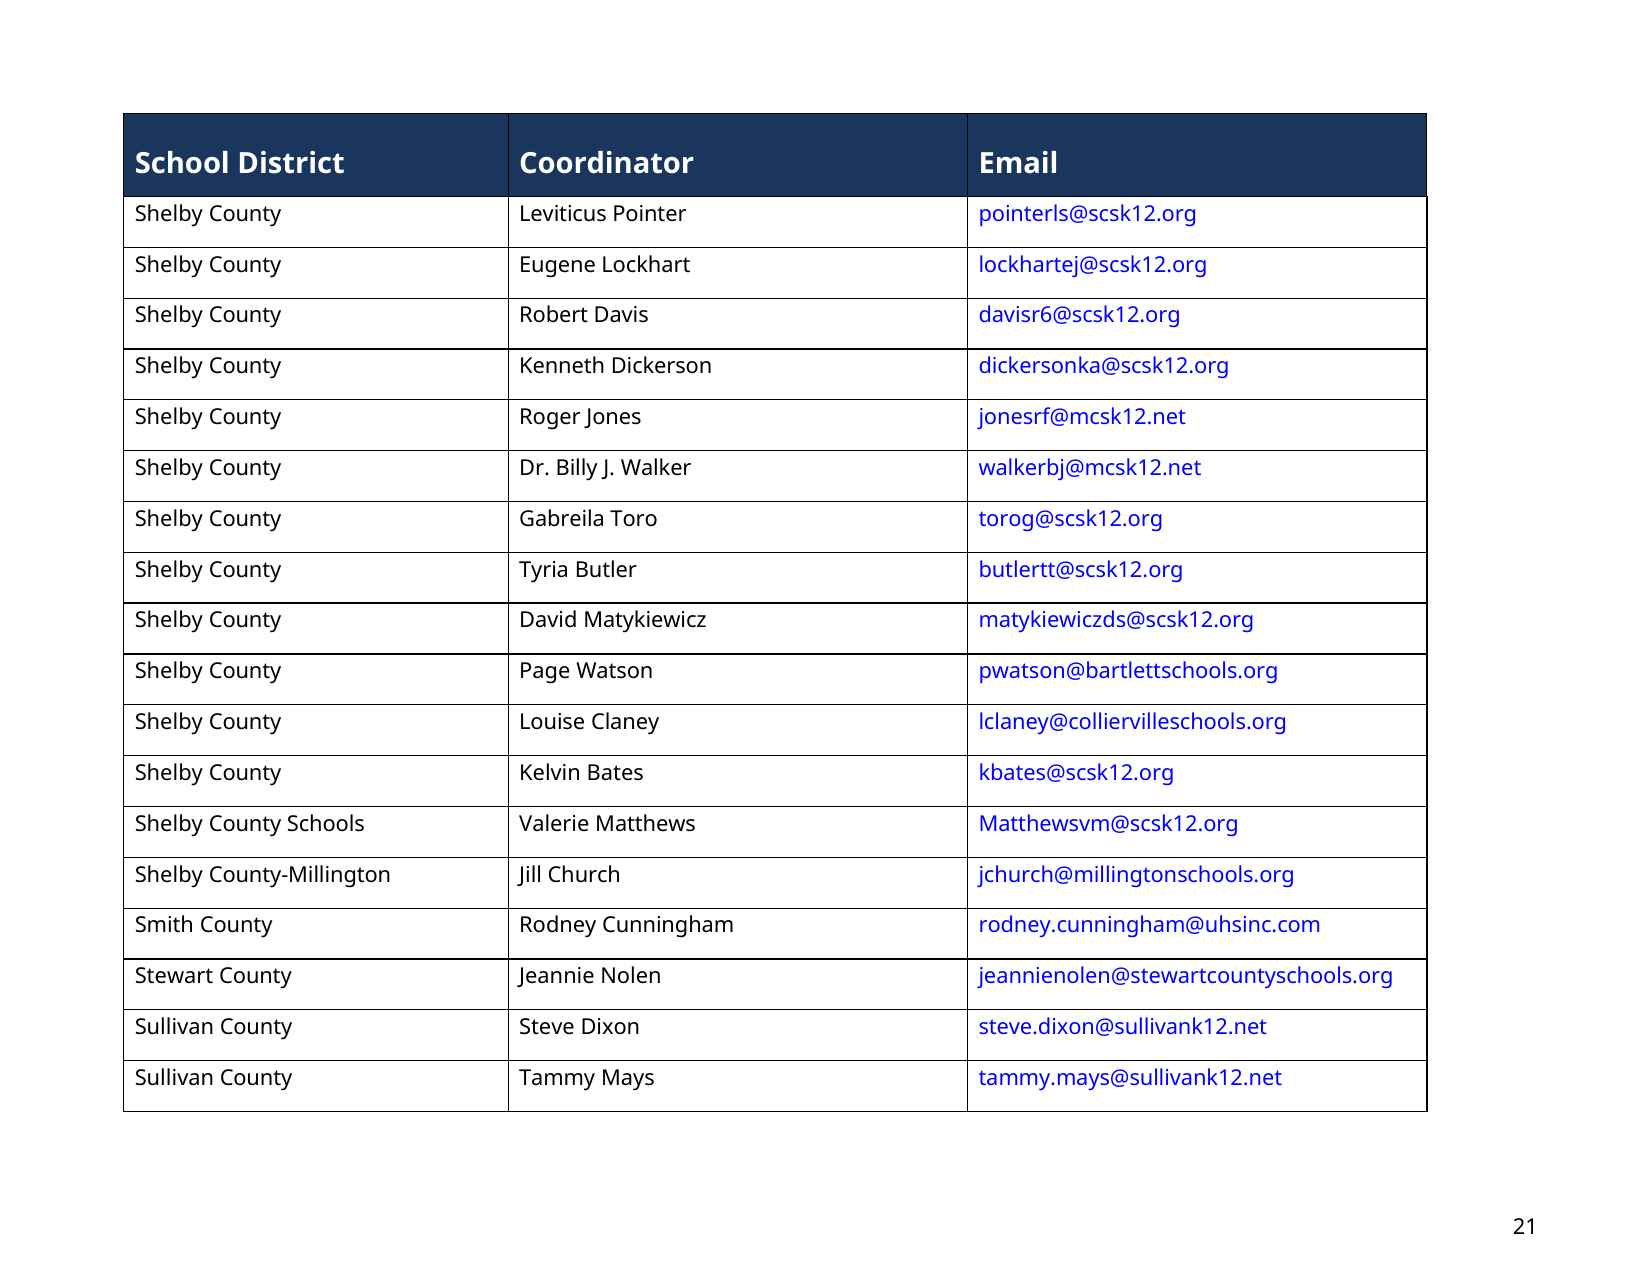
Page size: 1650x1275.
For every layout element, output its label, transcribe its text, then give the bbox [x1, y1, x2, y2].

table_cell dickersonka@scsk12.org [968, 350, 1426, 399]
table_cell Shelby County [124, 502, 508, 552]
table_cell Sullivan County [124, 1061, 508, 1111]
table_cell Shelby County [124, 655, 508, 704]
table_cell Valerie Matthews [509, 807, 967, 857]
table_cell Shelby County [124, 197, 508, 247]
table_cell Shelby County [124, 553, 508, 602]
table_cell Shelby County Schools [124, 807, 508, 857]
table_cell Shelby County-Millington [124, 858, 508, 907]
table_cell Shelby County [124, 400, 508, 450]
table_cell Gabreila Toro [509, 502, 967, 552]
table_cell Tyria Butler [509, 553, 967, 602]
table_cell pwatson@bartlettschools.org [968, 655, 1426, 704]
table_cell rodney.cunningham@uhsinc.com [968, 909, 1426, 958]
table_cell jeannienolen@stewartcountyschools.org [968, 960, 1426, 1009]
table_cell Shelby County [124, 451, 508, 501]
table_cell Jeannie Nolen [509, 960, 967, 1009]
table_header Email [968, 114, 1426, 196]
table_cell Jill Church [509, 858, 967, 907]
table_cell Shelby County [124, 756, 508, 806]
table_cell Shelby County [124, 350, 508, 399]
table_cell Matthewsvm@scsk12.org [968, 807, 1426, 857]
table_cell Eugene Lockhart [509, 248, 967, 297]
table_cell steve.dixon@sullivank12.net [968, 1010, 1426, 1060]
table_cell Shelby County [124, 705, 508, 755]
table_cell Louise Claney [509, 705, 967, 755]
table_cell lockhartej@scsk12.org [968, 248, 1426, 297]
table_cell Shelby County [124, 299, 508, 348]
table_cell Smith County [124, 909, 508, 958]
table_cell jchurch@millingtonschools.org [968, 858, 1426, 907]
table_header School District [124, 114, 508, 196]
table_cell tammy.mays@sullivank12.net [968, 1061, 1426, 1111]
table_cell Stewart County [124, 960, 508, 1009]
table_cell Tammy Mays [509, 1061, 967, 1111]
table_cell walkerbj@mcsk12.net [968, 451, 1426, 501]
table_cell pointerls@scsk12.org [968, 197, 1426, 247]
table_cell kbates@scsk12.org [968, 756, 1426, 806]
table_cell Leviticus Pointer [509, 197, 967, 247]
table_cell jonesrf@mcsk12.net [968, 400, 1426, 450]
table_cell Rodney Cunningham [509, 909, 967, 958]
table_cell David Matykiewicz [509, 604, 967, 653]
table_cell Steve Dixon [509, 1010, 967, 1060]
table_cell torog@scsk12.org [968, 502, 1426, 552]
table_cell Roger Jones [509, 400, 967, 450]
table_cell davisr6@scsk12.org [968, 299, 1426, 348]
table_cell Shelby County [124, 248, 508, 297]
table_cell lclaney@colliervilleschools.org [968, 705, 1426, 755]
table_cell Shelby County [124, 604, 508, 653]
table_header Coordinator [509, 114, 967, 196]
table_cell Dr. Billy J. Walker [509, 451, 967, 501]
table_cell Kenneth Dickerson [509, 350, 967, 399]
table_cell Page Watson [509, 655, 967, 704]
table_cell matykiewiczds@scsk12.org [968, 604, 1426, 653]
table_cell Robert Davis [509, 299, 967, 348]
table_cell Kelvin Bates [509, 756, 967, 806]
table_cell butlertt@scsk12.org [968, 553, 1426, 602]
table_cell Sullivan County [124, 1010, 508, 1060]
